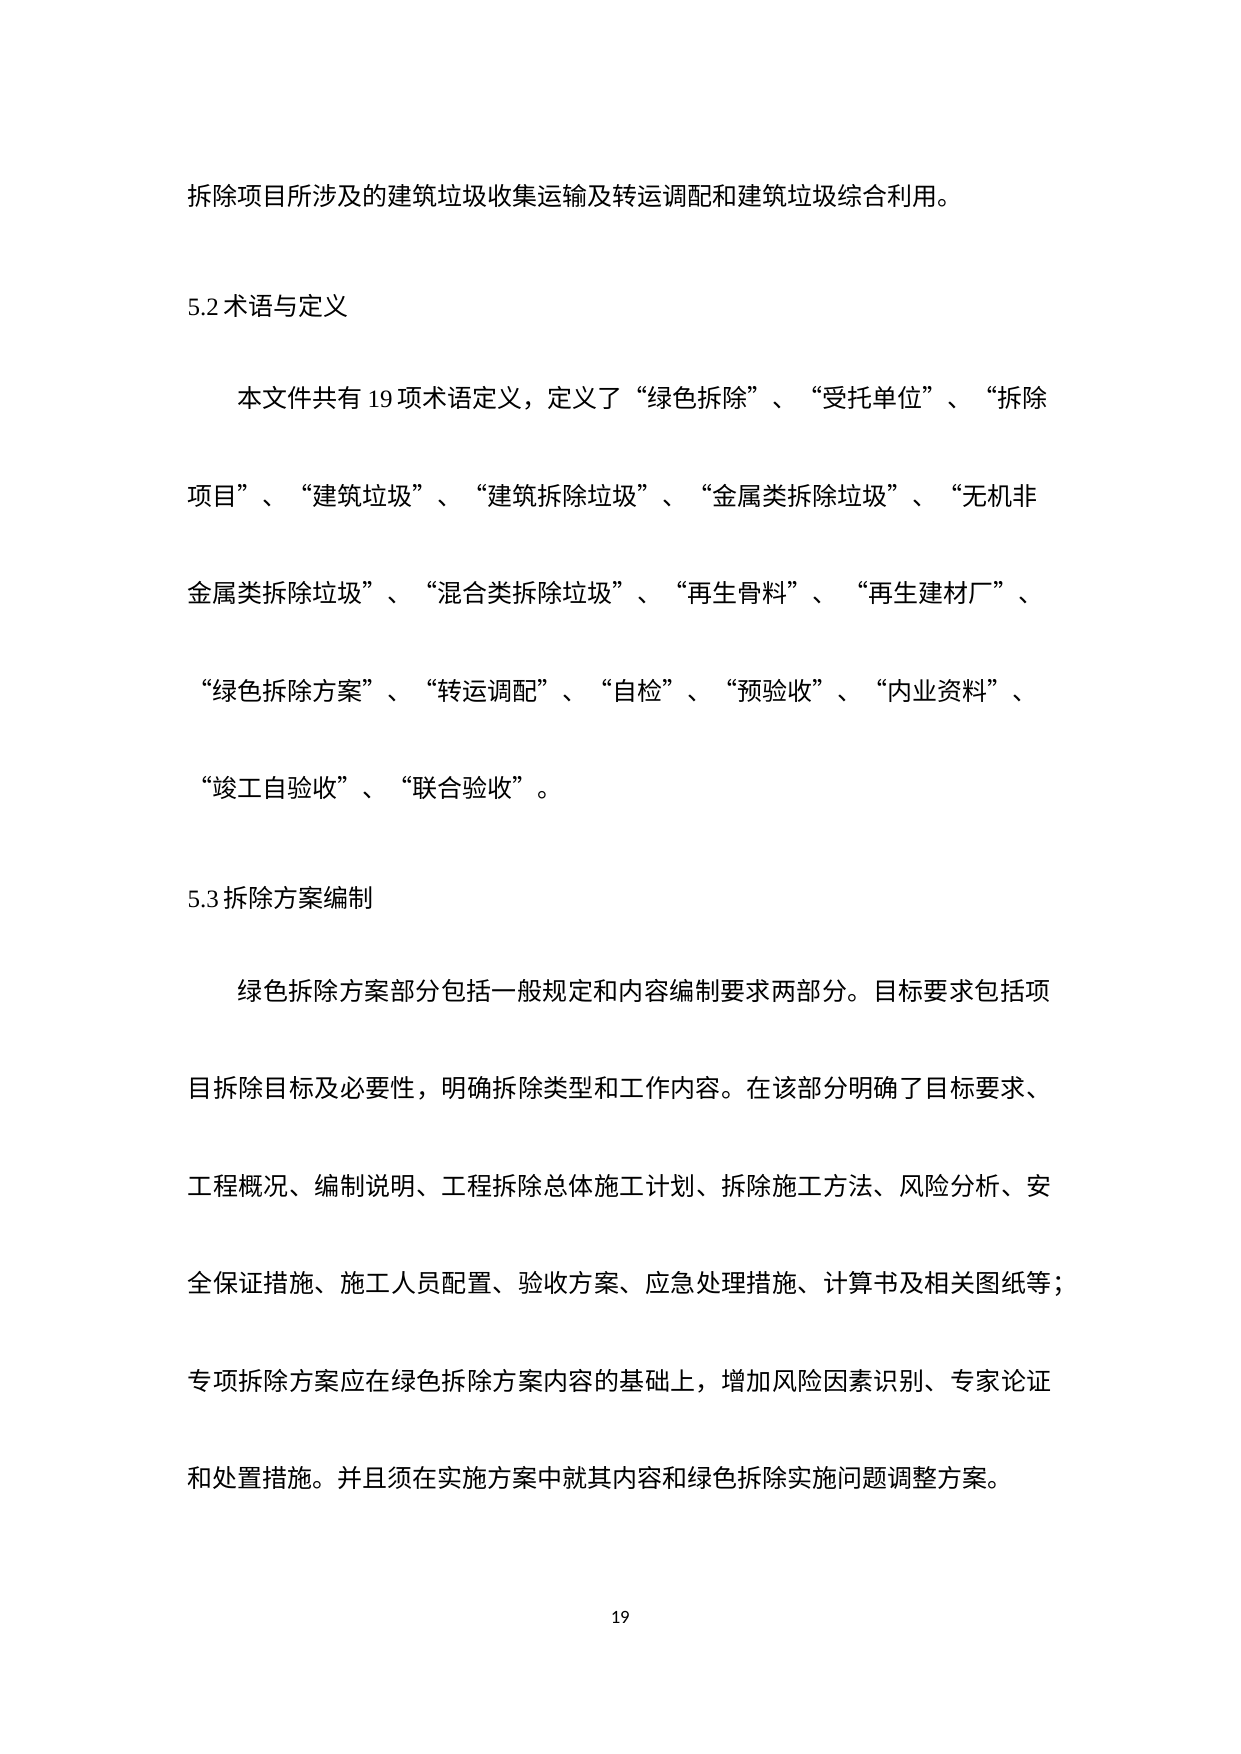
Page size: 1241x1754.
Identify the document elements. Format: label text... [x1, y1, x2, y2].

subtitle 5.3拆除方案编制 [187, 864, 1053, 929]
text 绿色拆除方案部分包括一般规定和内容编制要求两部分。目标要求包括项目拆除目标及必要性，明确拆除类型和工作内容。在该部分明确了目标要求、工程概况、编制说明、工程拆除总体施工计划、拆除施工方法、风险分析、安全保证措施、施工人员配置、验收方案、应急处理措施、计算书及相关图纸等；专项拆除方案应在绿色拆除方案内容的基础上，增加风险因素识别、专家论证和处置措施。并且须在实施方案中就其内容和绿色拆除实施问题调整方案。 [187, 957, 1053, 1509]
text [187, 162, 1053, 227]
text 本文件共有19项术语定义，定义了“绿色拆除”、“受托单位”、“拆除项目”、“建筑垃圾”、“建筑拆除垃圾”、“金属类拆除垃圾”、“无机非金属类拆除垃圾”、“混合类拆除垃圾”、“再生骨料”、 “再生建材厂”、 “绿色拆除方案”、“转运调配”、“自检”、“预验收”、“内业资料”、“竣工自验收”、“联合验收”。 [187, 364, 1053, 819]
subtitle 5.2术语与定义 [187, 272, 1053, 337]
